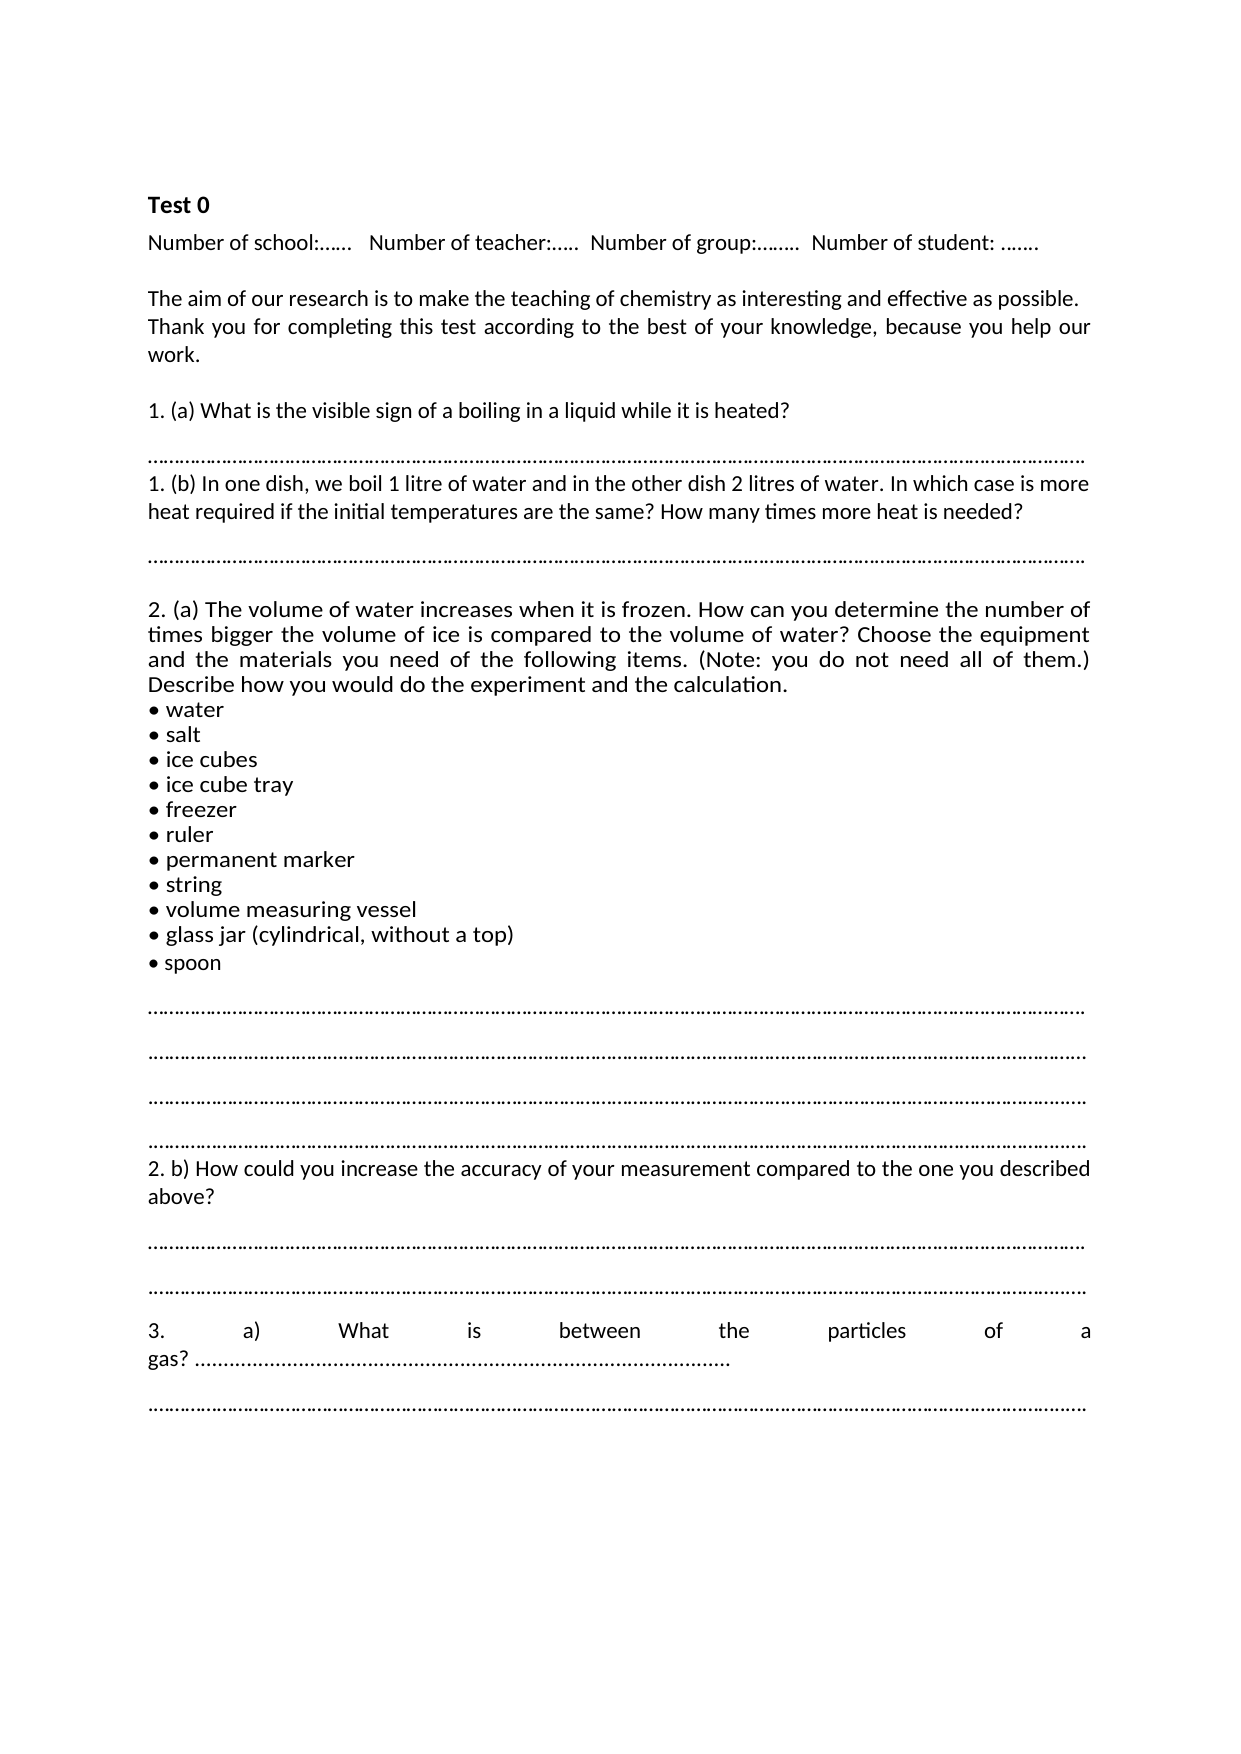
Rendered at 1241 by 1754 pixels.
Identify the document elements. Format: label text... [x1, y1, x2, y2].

text • glass jar (cylindrical, without a top) [148, 923, 1093, 948]
text The aim of our research is to make the teaching of chemistry as interesting and effective as possible. [148, 284, 1093, 312]
text • freezer [148, 798, 1093, 823]
text 3. a) What is between the particles of a gas? ............................................................................................. [148, 1317, 1093, 1373]
text • salt [148, 723, 1093, 748]
text • ruler [148, 823, 1093, 848]
text • water [148, 698, 1093, 723]
text ……………………………………………………………………………………………………………………………………………………………. [148, 441, 1093, 469]
text 2. (a) The volume of water increases when it is frozen. How can you determine the number of times bigger the volume of ice is compared to the volume of water? Choose the equipment and the materials you need of the following items. (Note: you do not need all of them.) Describe how you would do the experiment and the calculation. [148, 598, 1093, 698]
text .………………………………………………………………………………………………………………………………………………………..…. [148, 1272, 1093, 1300]
text ……………………………………………………………………………………………………………………………………………………………. [148, 1227, 1093, 1255]
text 1. (a) What is the visible sign of a boiling in a liquid while it is heated? [148, 396, 1093, 424]
text • string [148, 873, 1093, 898]
text • ice cubes [148, 748, 1093, 773]
text .………………………………………………………………………………………………………………………………………………………..…. [148, 1082, 1093, 1110]
text .………………………………………………………………………………………………………………………………………………………..…. [148, 1126, 1093, 1154]
text .…………………………………………………………………………………………………………………………………………………………... [148, 1037, 1093, 1065]
text • permanent marker [148, 848, 1093, 873]
text 2. b) How could you increase the accuracy of your measurement compared to the one you described above? [148, 1154, 1093, 1211]
text Number of school:…… Number of teacher:….. Number of group:…….. Number of student: ..….. [148, 228, 1093, 256]
text ……………………………………………………………………………………………………………………………………………………………. [148, 992, 1093, 1020]
subtitle Test 0 [148, 189, 1093, 220]
text • volume measuring vessel [148, 898, 1093, 923]
text • spoon [148, 948, 1093, 976]
text • ice cube tray [148, 773, 1093, 798]
text Thank you for completing this test according to the best of your knowledge, because you help our work. [148, 312, 1093, 368]
text .………………………………………………………………………………………………………………………………………………………..…. [148, 1389, 1093, 1417]
text 1. (b) In one dish, we boil 1 litre of water and in the other dish 2 litres of water. In which case is more heat required if the initial temperatures are the same? How many times more heat is needed? [148, 469, 1093, 525]
text ……………………………………………………………………………………………………………………………………………………………. [148, 542, 1093, 570]
